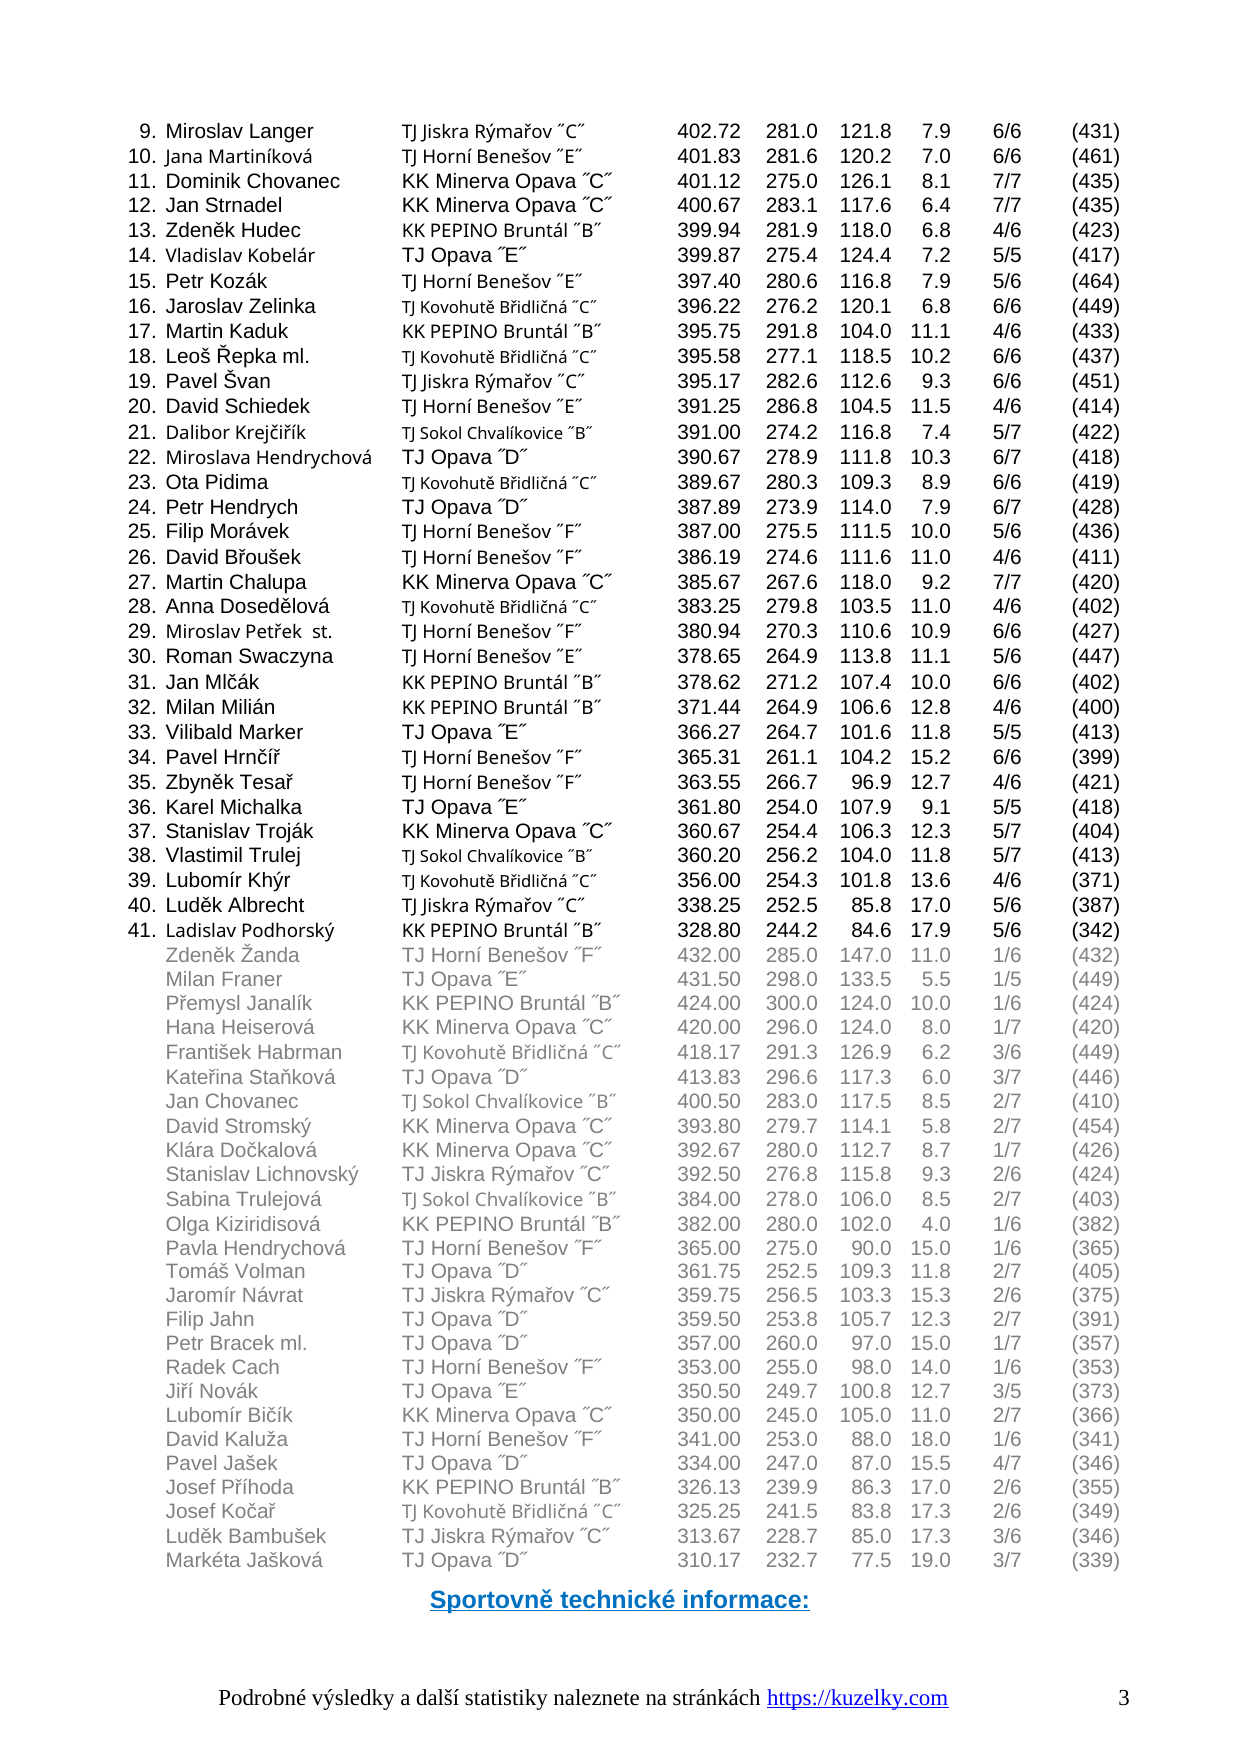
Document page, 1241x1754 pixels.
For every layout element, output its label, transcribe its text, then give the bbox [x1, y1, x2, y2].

text 22. Miroslava Hendrychová TJ Opava ˝D˝ 390.67 278.9 111.8 10.3 6/7 (418) [106, 445, 1134, 470]
text Luděk Bambušek TJ Jiskra Rýmařov ˝C˝ 313.67 228.7 85.0 17.3 3/6 (346) [106, 1524, 1134, 1548]
text Pavel Jašek TJ Opava ˝D˝ 334.00 247.0 87.0 15.5 4/7 (346) [106, 1451, 1134, 1475]
text Zdeněk Žanda TJ Horní Benešov ˝F˝ 432.00 285.0 147.0 11.0 1/6 (432) [106, 943, 1134, 967]
text Radek Cach TJ Horní Benešov ˝F˝ 353.00 255.0 98.0 14.0 1/6 (353) [106, 1355, 1134, 1379]
text 27. Martin Chalupa KK Minerva Opava ˝C˝ 385.67 267.6 118.0 9.2 7/7 (420) [106, 570, 1134, 594]
text 25. Filip Morávek TJ Horní Benešov ˝F˝ 387.00 275.5 111.5 10.0 5/6 (436) [106, 519, 1134, 544]
text 33. Vilibald Marker TJ Opava ˝E˝ 366.27 264.7 101.6 11.8 5/5 (413) [106, 720, 1134, 744]
text Filip Jahn TJ Opava ˝D˝ 359.50 253.8 105.7 12.3 2/7 (391) [106, 1307, 1134, 1331]
text Hana Heiserová KK Minerva Opava ˝C˝ 420.00 296.0 124.0 8.0 1/7 (420) [106, 1015, 1134, 1039]
text 23. Ota Pidima TJ Kovohutě Břidličná ˝C˝ 389.67 280.3 109.3 8.9 6/6 (419) [106, 470, 1134, 495]
text 10. Jana Martiníková TJ Horní Benešov ˝E˝ 401.83 281.6 120.2 7.0 6/6 (461) [106, 144, 1134, 169]
text Tomáš Volman TJ Opava ˝D˝ 361.75 252.5 109.3 11.8 2/7 (405) [106, 1259, 1134, 1283]
text 32. Milan Milián KK PEPINO Bruntál ˝B˝ 371.44 264.9 106.6 12.8 4/6 (400) [106, 695, 1134, 720]
text Sabina Trulejová TJ Sokol Chvalíkovice ˝B˝ 384.00 278.0 106.0 8.5 2/7 (403) [106, 1186, 1134, 1211]
text 30. Roman Swaczyna TJ Horní Benešov ˝E˝ 378.65 264.9 113.8 11.1 5/6 (447) [106, 644, 1134, 669]
text 36. Karel Michalka TJ Opava ˝E˝ 361.80 254.0 107.9 9.1 5/5 (418) [106, 795, 1134, 819]
text 17. Martin Kaduk KK PEPINO Bruntál ˝B˝ 395.75 291.8 104.0 11.1 4/6 (433) [106, 318, 1134, 344]
text 40. Luděk Albrecht TJ Jiskra Rýmařov ˝C˝ 338.25 252.5 85.8 17.0 5/6 (387) [106, 892, 1134, 918]
text 38. Vlastimil Trulej TJ Sokol Chvalíkovice ˝B˝ 360.20 256.2 104.0 11.8 5/7 (413) [106, 843, 1134, 868]
text 19. Pavel Švan TJ Jiskra Rýmařov ˝C˝ 395.17 282.6 112.6 9.3 6/6 (451) [106, 368, 1134, 394]
text 16. Jaroslav Zelinka TJ Kovohutě Břidličná ˝C˝ 396.22 276.2 120.1 6.8 6/6 (449) [106, 294, 1134, 318]
text 15. Petr Kozák TJ Horní Benešov ˝E˝ 397.40 280.6 116.8 7.9 5/6 (464) [106, 268, 1134, 294]
text 12. Jan Strnadel KK Minerva Opava ˝C˝ 400.67 283.1 117.6 6.4 7/7 (435) [106, 193, 1134, 217]
text Jan Chovanec TJ Sokol Chvalíkovice ˝B˝ 400.50 283.0 117.5 8.5 2/7 (410) [106, 1088, 1134, 1114]
text Petr Bracek ml. TJ Opava ˝D˝ 357.00 260.0 97.0 15.0 1/7 (357) [106, 1331, 1134, 1355]
text 14. Vladislav Kobelár TJ Opava ˝E˝ 399.87 275.4 124.4 7.2 5/5 (417) [106, 243, 1134, 268]
text Jaromír Návrat TJ Jiskra Rýmařov ˝C˝ 359.75 256.5 103.3 15.3 2/6 (375) [106, 1283, 1134, 1307]
text Olga Kiziridisová KK PEPINO Bruntál ˝B˝ 382.00 280.0 102.0 4.0 1/6 (382) [106, 1211, 1134, 1235]
text 39. Lubomír Khýr TJ Kovohutě Břidličná ˝C˝ 356.00 254.3 101.8 13.6 4/6 (371) [106, 868, 1134, 892]
text František Habrman TJ Kovohutě Břidličná ˝C˝ 418.17 291.3 126.9 6.2 3/6 (449) [106, 1039, 1134, 1064]
text Přemysl Janalík KK PEPINO Bruntál ˝B˝ 424.00 300.0 124.0 10.0 1/6 (424) [106, 991, 1134, 1015]
text 26. David Břoušek TJ Horní Benešov ˝F˝ 386.19 274.6 111.6 11.0 4/6 (411) [106, 544, 1134, 570]
text Milan Franer TJ Opava ˝E˝ 431.50 298.0 133.5 5.5 1/5 (449) [106, 967, 1134, 991]
text 21. Dalibor Krejčiřík TJ Sokol Chvalíkovice ˝B˝ 391.00 274.2 116.8 7.4 5/7 (422) [106, 419, 1134, 445]
text Markéta Jašková TJ Opava ˝D˝ 310.17 232.7 77.5 19.0 3/7 (339) [106, 1548, 1134, 1572]
text 18. Leoš Řepka ml. TJ Kovohutě Břidličná ˝C˝ 395.58 277.1 118.5 10.2 6/6 (437) [106, 344, 1134, 368]
text 20. David Schiedek TJ Horní Benešov ˝E˝ 391.25 286.8 104.5 11.5 4/6 (414) [106, 394, 1134, 419]
text 35. Zbyněk Tesař TJ Horní Benešov ˝F˝ 363.55 266.7 96.9 12.7 4/6 (421) [106, 770, 1134, 795]
text Kateřina Staňková TJ Opava ˝D˝ 413.83 296.6 117.3 6.0 3/7 (446) [106, 1064, 1134, 1088]
text 9. Miroslav Langer TJ Jiskra Rýmařov ˝C˝ 402.72 281.0 121.8 7.9 6/6 (431) [106, 118, 1134, 144]
text Jiří Novák TJ Opava ˝E˝ 350.50 249.7 100.8 12.7 3/5 (373) [106, 1379, 1134, 1403]
text David Kaluža TJ Horní Benešov ˝F˝ 341.00 253.0 88.0 18.0 1/6 (341) [106, 1427, 1134, 1451]
text 24. Petr Hendrych TJ Opava ˝D˝ 387.89 273.9 114.0 7.9 6/7 (428) [106, 495, 1134, 519]
text 28. Anna Dosedělová TJ Kovohutě Břidličná ˝C˝ 383.25 279.8 103.5 11.0 4/6 (402) [106, 594, 1134, 618]
text Pavla Hendrychová TJ Horní Benešov ˝F˝ 365.00 275.0 90.0 15.0 1/6 (365) [106, 1235, 1134, 1259]
text David Stromský KK Minerva Opava ˝C˝ 393.80 279.7 114.1 5.8 2/7 (454) [106, 1114, 1134, 1138]
text 31. Jan Mlčák KK PEPINO Bruntál ˝B˝ 378.62 271.2 107.4 10.0 6/6 (402) [106, 669, 1134, 695]
text Stanislav Lichnovský TJ Jiskra Rýmařov ˝C˝ 392.50 276.8 115.8 9.3 2/6 (424) [106, 1162, 1134, 1186]
text Josef Příhoda KK PEPINO Bruntál ˝B˝ 326.13 239.9 86.3 17.0 2/6 (355) [106, 1475, 1134, 1499]
text Lubomír Bičík KK Minerva Opava ˝C˝ 350.00 245.0 105.0 11.0 2/7 (366) [106, 1403, 1134, 1427]
text 37. Stanislav Troják KK Minerva Opava ˝C˝ 360.67 254.4 106.3 12.3 5/7 (404) [106, 819, 1134, 843]
text Klára Dočkalová KK Minerva Opava ˝C˝ 392.67 280.0 112.7 8.7 1/7 (426) [106, 1138, 1134, 1162]
text 41. Ladislav Podhorský KK PEPINO Bruntál ˝B˝ 328.80 244.2 84.6 17.9 5/6 (342) [106, 918, 1134, 943]
text 29. Miroslav Petřek st. TJ Horní Benešov ˝F˝ 380.94 270.3 110.6 10.9 6/6 (427) [106, 618, 1134, 644]
text Josef Kočař TJ Kovohutě Břidličná ˝C˝ 325.25 241.5 83.8 17.3 2/6 (349) [106, 1499, 1134, 1524]
text 13. Zdeněk Hudec KK PEPINO Bruntál ˝B˝ 399.94 281.9 118.0 6.8 4/6 (423) [106, 217, 1134, 243]
text 11. Dominik Chovanec KK Minerva Opava ˝C˝ 401.12 275.0 126.1 8.1 7/7 (435) [106, 169, 1134, 193]
text Sportovně technické informace: [94, 1585, 1145, 1613]
text 34. Pavel Hrnčíř TJ Horní Benešov ˝F˝ 365.31 261.1 104.2 15.2 6/6 (399) [106, 744, 1134, 770]
